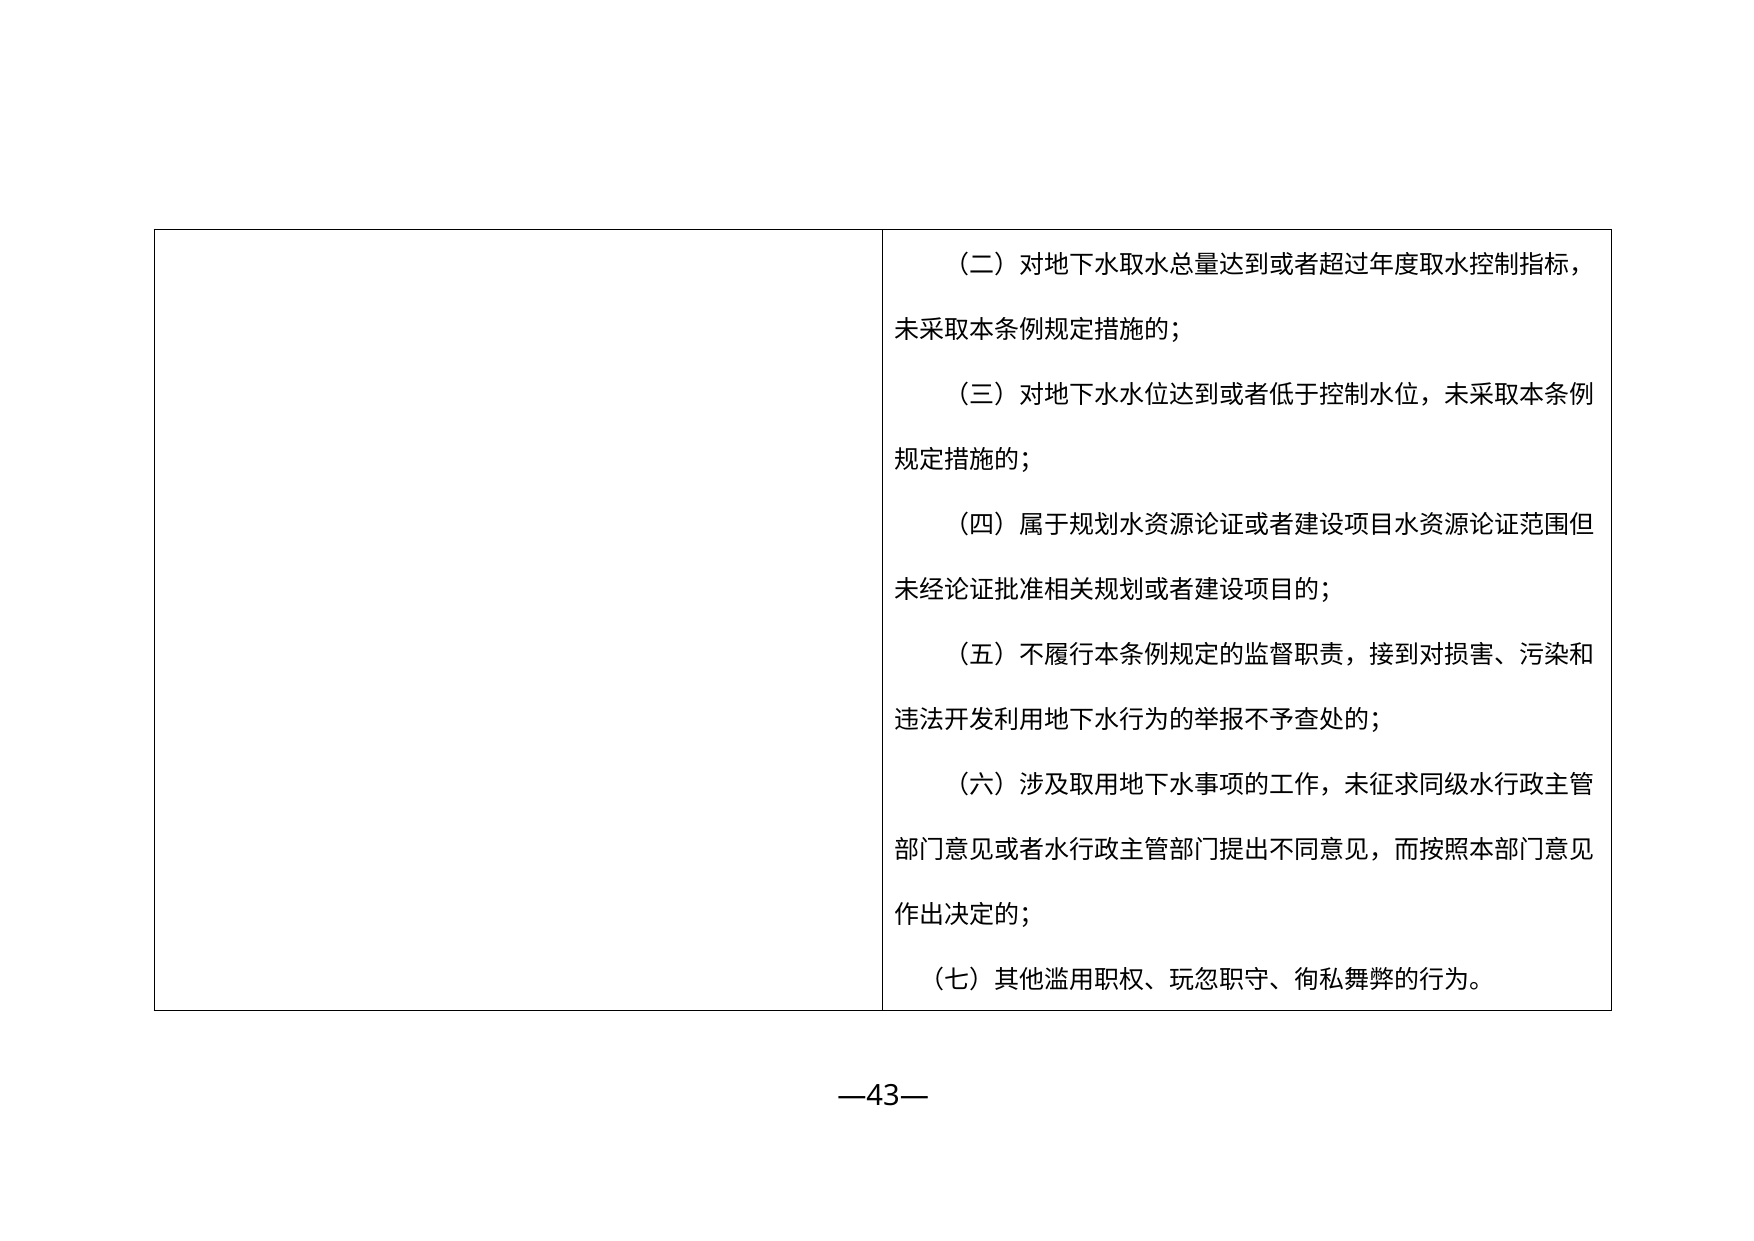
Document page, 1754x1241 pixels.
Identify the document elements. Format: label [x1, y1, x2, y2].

table_cell [155, 230, 882, 1010]
table_cell [883, 230, 1611, 1010]
